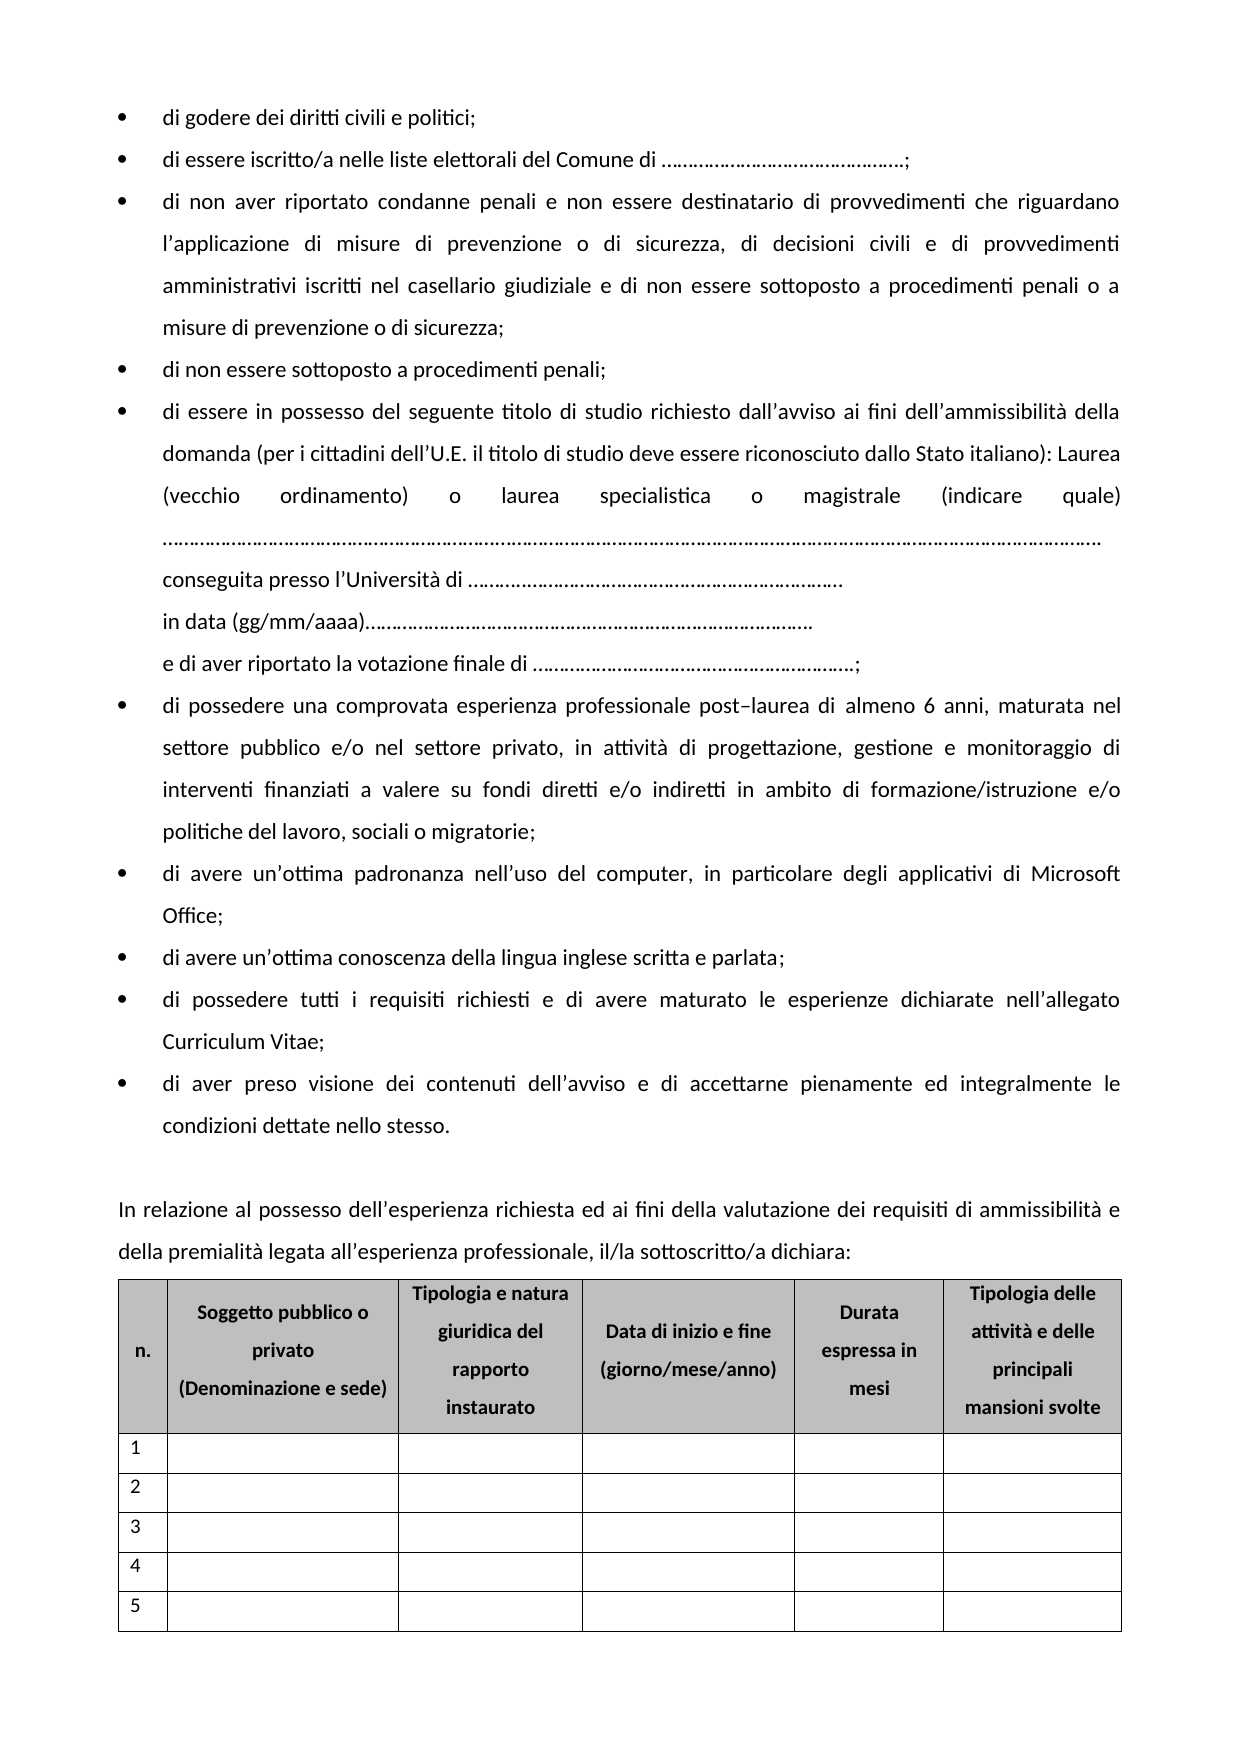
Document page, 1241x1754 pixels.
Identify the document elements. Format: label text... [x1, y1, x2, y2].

text e di aver riportato la votazione finale di …………………………………………………….; [162, 649, 1122, 677]
table_cell [168, 1553, 398, 1591]
table_cell [168, 1592, 398, 1631]
table_cell [795, 1474, 943, 1512]
table_cell [583, 1434, 794, 1472]
table_header n. [119, 1280, 167, 1433]
table_cell [583, 1592, 794, 1631]
list di aver preso visione dei contenuti dell’avviso e di accettarne pienamente ed integralmente le condizioni dettate nello stesso. [118, 1069, 1122, 1139]
table_cell [944, 1513, 1121, 1552]
table_cell 5 [119, 1592, 167, 1631]
list di avere un’ottima conoscenza della lingua inglese scritta e parlata; [118, 943, 1122, 971]
table_cell 1 [119, 1434, 167, 1472]
table_cell [944, 1592, 1121, 1631]
table_cell [583, 1474, 794, 1512]
list di non aver riportato condanne penali e non essere destinatario di provvedimenti che riguardano l’applicazione di misure di prevenzione o di sicurezza, di decisioni civili e di provvedimenti amministrativi iscritti nel casellario giudiziale e di non essere sottoposto a procedimenti penali o a misure di prevenzione o di sicurezza; [118, 187, 1122, 341]
table_cell [944, 1553, 1121, 1591]
text In relazione al possesso dell’esperienza richiesta ed ai fini della valutazione dei requisiti di ammissibilità e della premialità legata all’esperienza professionale, il/la sottoscritto/a dichiara: [118, 1195, 1122, 1265]
table_cell [168, 1474, 398, 1512]
list di possedere una comprovata esperienza professionale post–laurea di almeno 6 anni, maturata nel settore pubblico e/o nel settore privato, in attività di progettazione, gestione e monitoraggio di interventi finanziati a valere su fondi diretti e/o indiretti in ambito di formazione/istruzione e/o politiche del lavoro, sociali o migratorie; [118, 691, 1122, 845]
table_cell [399, 1513, 582, 1552]
table_cell [399, 1553, 582, 1591]
table_cell [168, 1513, 398, 1552]
table_header Data di inizio e fine (giorno/mese/anno) [583, 1280, 794, 1433]
table_cell [583, 1513, 794, 1552]
table_cell 3 [119, 1513, 167, 1552]
list di essere in possesso del seguente titolo di studio richiesto dall’avviso ai fini dell’ammissibilità della domanda (per i cittadini dell’U.E. il titolo di studio deve essere riconosciuto dallo Stato italiano): Laurea (vecchio ordinamento) o laurea specialistica o magistrale (indicare quale) ………………………………………………………...…………………………………………………………………………………………………. [118, 397, 1122, 551]
table_header Tipologia delle attività e delle principali mansioni svolte [944, 1280, 1121, 1433]
table_cell [795, 1592, 943, 1631]
table_cell [944, 1434, 1121, 1472]
list di essere iscritto/a nelle liste elettorali del Comune di ……………………………………….; [118, 145, 1122, 173]
table_cell [795, 1513, 943, 1552]
table_cell 4 [119, 1553, 167, 1591]
table_cell [168, 1434, 398, 1472]
table_cell [583, 1553, 794, 1591]
table_cell [399, 1592, 582, 1631]
text in data (gg/mm/aaaa)…………………………………………………………………………. [162, 607, 1122, 635]
list di possedere tutti i requisiti richiesti e di avere maturato le esperienze dichiarate nell’allegato Curriculum Vitae; [118, 985, 1122, 1055]
table_cell [399, 1434, 582, 1472]
table_header Durata espressa in mesi [795, 1280, 943, 1433]
table_cell 2 [119, 1474, 167, 1512]
list di godere dei diritti civili e politici; [118, 103, 1122, 131]
table_cell [795, 1434, 943, 1472]
table_cell [399, 1474, 582, 1512]
table_header Tipologia e natura giuridica del rapporto instaurato [399, 1280, 582, 1433]
list di non essere sottoposto a procedimenti penali; [118, 355, 1122, 383]
table_header Soggetto pubblico o privato (Denominazione e sede) [168, 1280, 398, 1433]
text conseguita presso l’Università di ………..…………………………………………………… [162, 565, 1122, 593]
table_cell [795, 1553, 943, 1591]
table_cell [944, 1474, 1121, 1512]
list di avere un’ottima padronanza nell’uso del computer, in particolare degli applicativi di Microsoft Office; [118, 859, 1122, 929]
